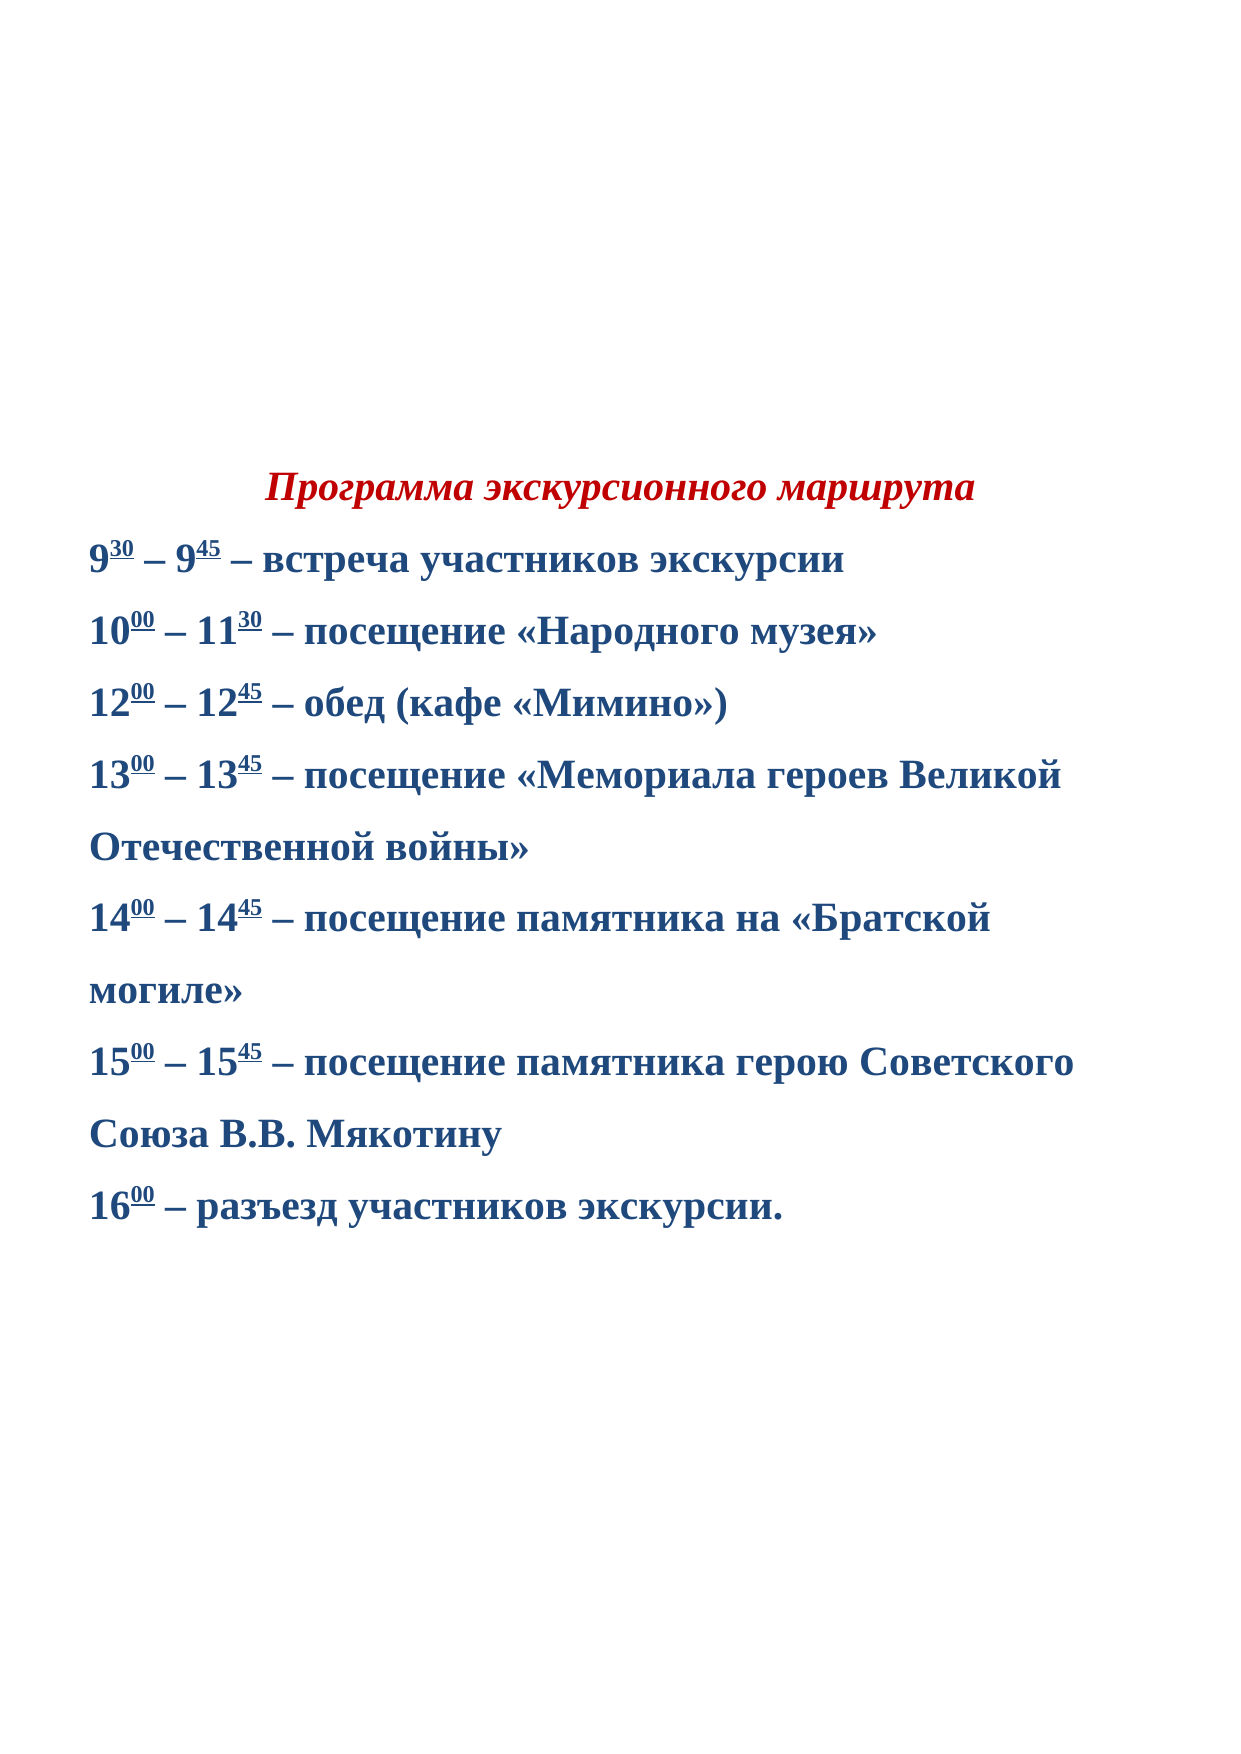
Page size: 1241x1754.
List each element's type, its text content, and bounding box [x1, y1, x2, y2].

text Программа экскурсионного маршрута [89, 462, 1152, 509]
text 1500 – 1545 – посещение памятника герою Советского Союза В.В. Мякотину [89, 1037, 1152, 1156]
text 1600 – разъезд участников экскурсии. [89, 1180, 1152, 1228]
text 930 – 945 – встреча участников экскурсии [89, 533, 1152, 581]
text 1300 – 1345 – посещение «Мемориала героев Великой Отечественной войны» [89, 749, 1152, 869]
text 1000 – 1130 – посещение «Народного музея» [89, 605, 1152, 653]
text 1200 – 1245 – обед (кафе «Мимино») [89, 677, 1152, 725]
text 1400 – 1445 – посещение памятника на «Братской могиле» [89, 893, 1152, 1013]
